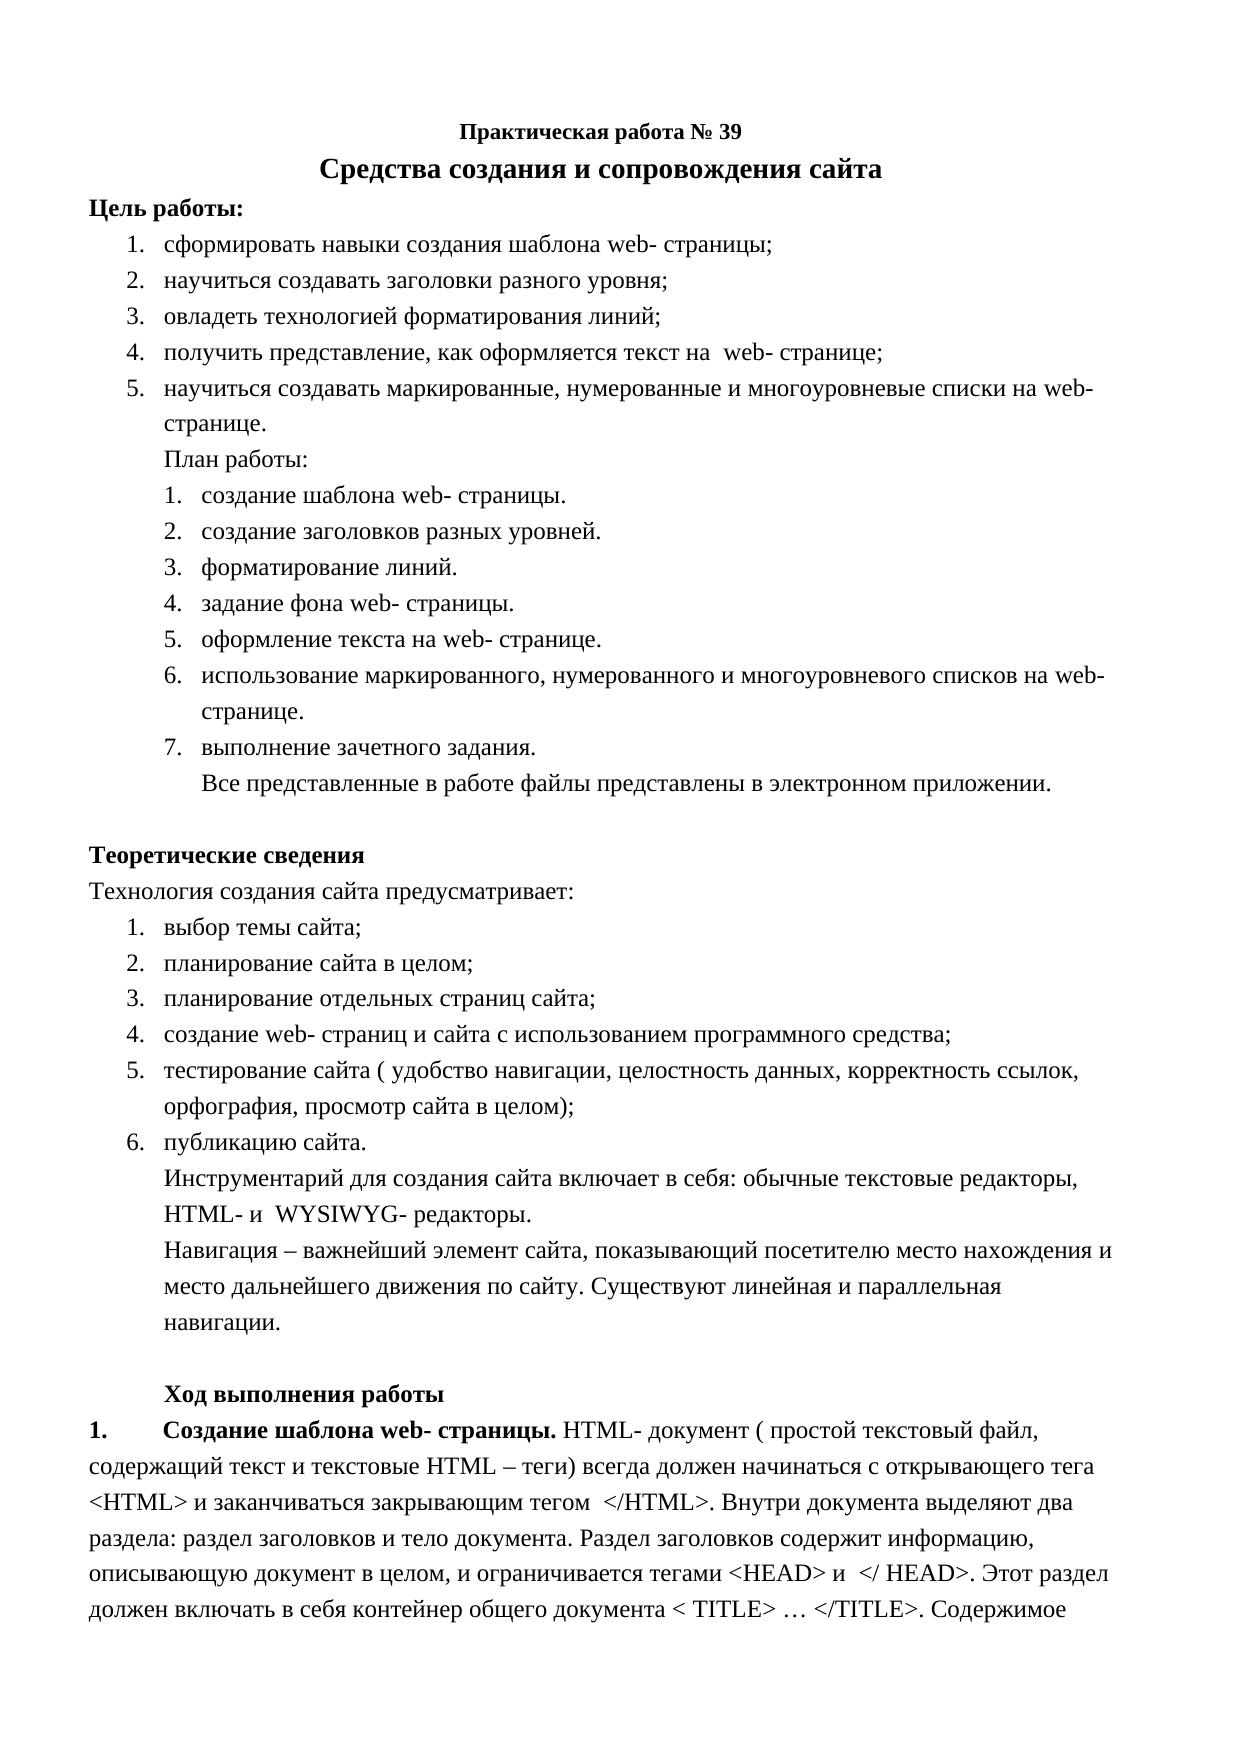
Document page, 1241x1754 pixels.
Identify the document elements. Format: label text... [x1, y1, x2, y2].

list Навигация – важнейший элемент сайта, показывающий посетителю место нахождения и место дальнейшего движения по сайту. Существуют линейная и параллельная навигации. [164, 1235, 1113, 1336]
list создание шаблона web- страницы. [164, 480, 1113, 509]
list Инструментарий для создания сайта включает в себя: обычные текстовые редакторы, HTML- и WYSIWYG- редакторы. [164, 1163, 1113, 1228]
list Все представленные в работе файлы представлены в электронном приложении. [201, 768, 1113, 797]
list научиться создавать заголовки разного уровня; [126, 265, 1113, 293]
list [89, 1415, 1113, 1623]
list тестирование сайта ( удобство навигации, целостность данных, корректность ссылок, орфография, просмотр сайта в целом); [126, 1055, 1113, 1120]
list использование маркированного, нумерованного и многоуровневого списков на web- странице. [164, 660, 1113, 725]
list выбор темы сайта; [126, 912, 1113, 940]
list планирование отдельных страниц сайта; [126, 983, 1113, 1012]
list овладеть технологией форматирования линий; [126, 301, 1113, 329]
list Ход выполнения работы [164, 1379, 1113, 1408]
list научиться создавать маркированные, нумерованные и многоуровневые списки на web- странице. [126, 373, 1113, 437]
list выполнение зачетного задания. [164, 732, 1113, 761]
list создание web- страниц и сайта с использованием программного средства; [126, 1019, 1113, 1048]
text Цель работы: [89, 193, 1113, 222]
list получить представление, как оформляется текст на web- странице; [126, 337, 1113, 365]
list задание фона web- страницы. [164, 588, 1113, 617]
text Практическая работа № 39 [89, 118, 1113, 144]
list Теоретические сведения [89, 840, 1113, 868]
list сформировать навыки создания шаблона web- страницы; [126, 229, 1113, 258]
list планирование сайта в целом; [126, 948, 1113, 976]
list оформление текста на web- странице. [164, 624, 1113, 653]
list форматирование линий. [164, 552, 1113, 581]
list План работы: [164, 444, 1113, 473]
list публикацию сайта. [126, 1127, 1113, 1156]
list создание заголовков разных уровней. [164, 516, 1113, 545]
list Технология создания сайта предусматривает: [89, 876, 1113, 904]
text Средства создания и сопровождения сайта [89, 151, 1113, 184]
